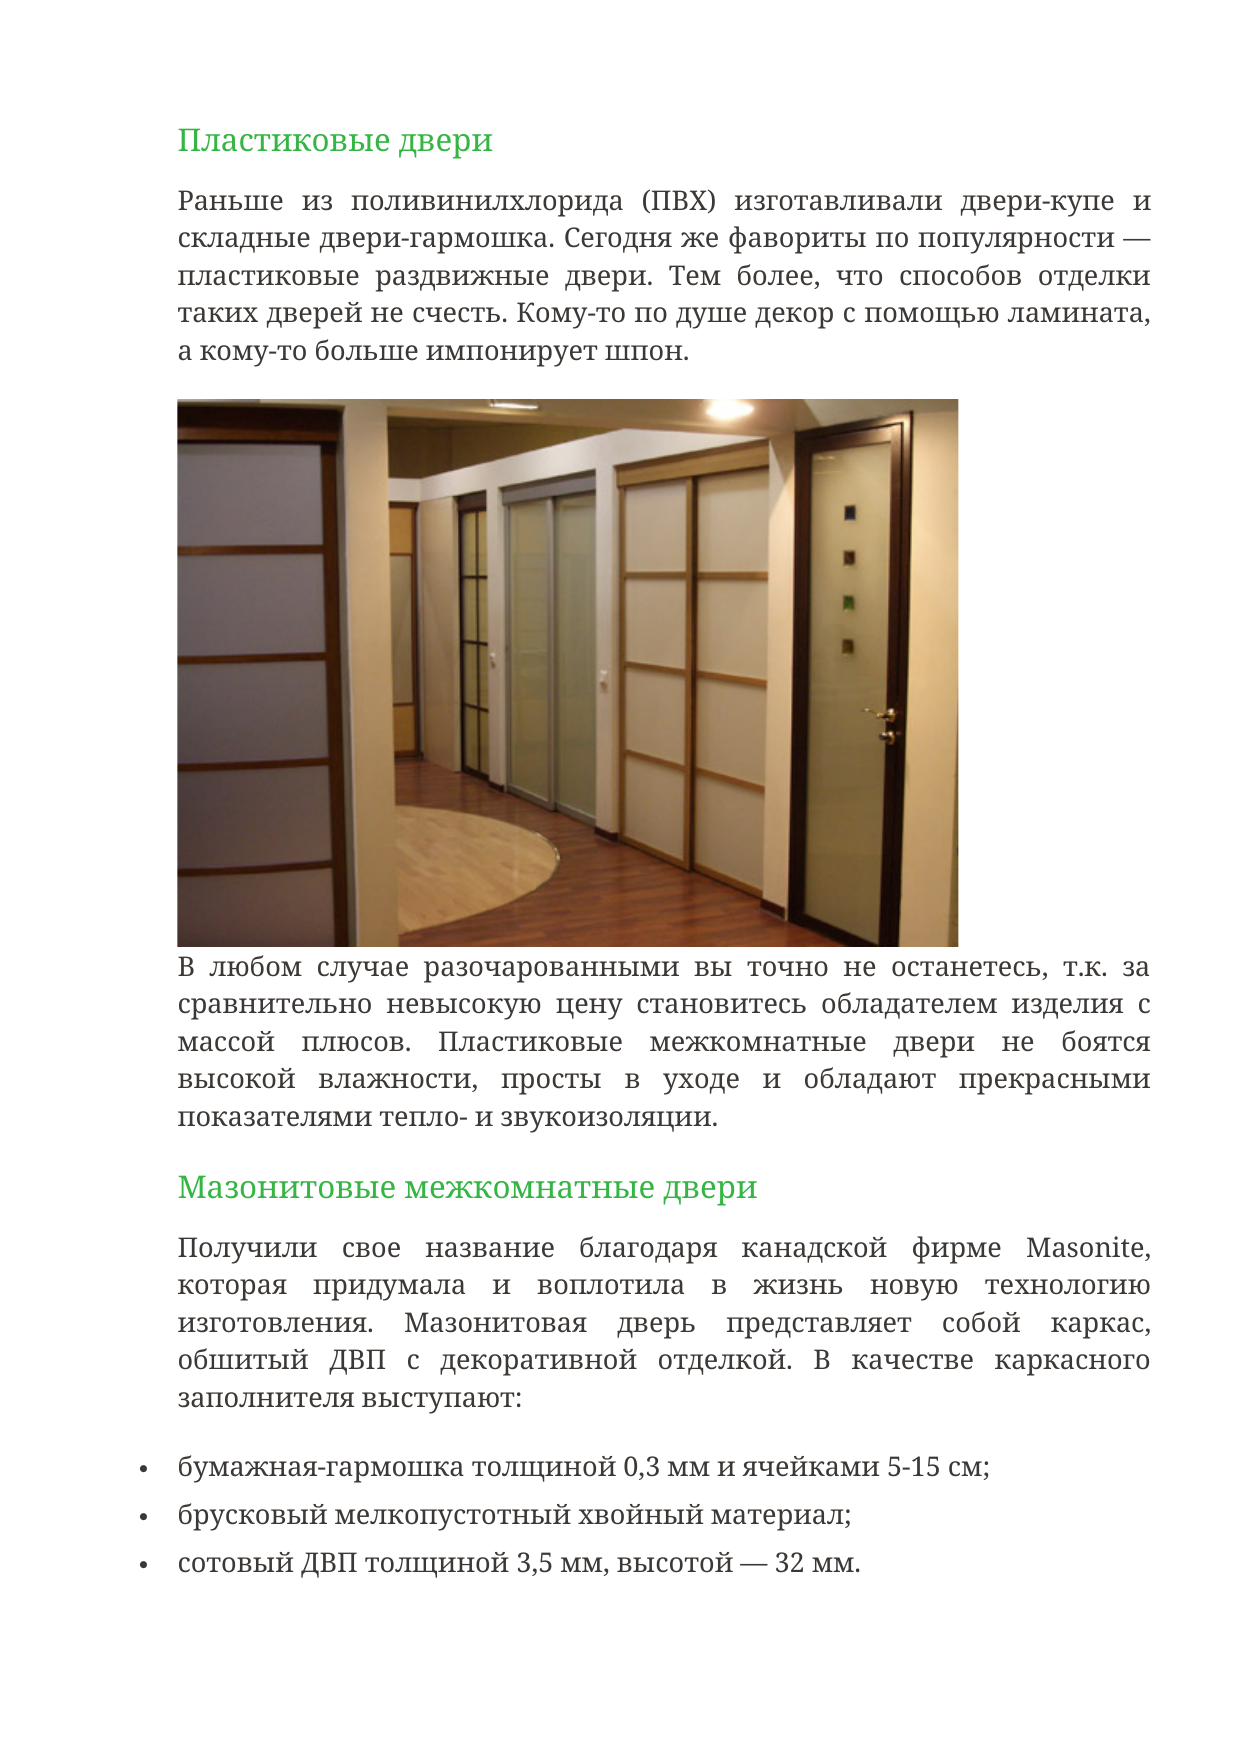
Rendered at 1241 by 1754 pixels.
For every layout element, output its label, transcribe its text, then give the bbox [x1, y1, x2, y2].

text Мазонитовые межкомнатные двери [177, 1165, 1152, 1208]
list сотовый ДВП толщиной 3,5 мм, высотой — 32 мм. [140, 1543, 1152, 1581]
list бумажная-гармошка толщиной 0,3 мм и ячейками 5-15 см; [140, 1446, 1152, 1484]
text В любом случае разочарованными вы точно не останетесь, т.к. за сравнительно невысокую цену становитесь обладателем изделия с массой плюсов. Пластиковые межкомнатные двери не боятся высокой влажности, просты в уходе и обладают прекрасными показателями тепло- и звукоизоляции. [177, 946, 1152, 1134]
picture [177, 399, 959, 947]
list брусковый мелкопустотный хвойный материал; [140, 1495, 1152, 1532]
text Пластиковые двери [177, 118, 1152, 161]
text Раньше из поливинилхлорида (ПВХ) изготавливали двери-купе и складные двери-гармошка. Сегодня же фавориты по популярности — пластиковые раздвижные двери. Тем более, что способов отделки таких дверей не счесть. Кому-то по душе декор с помощью ламината, а кому-то больше импонирует шпон. [177, 181, 1152, 368]
text Получили свое название благодаря канадской фирме Masonite, которая придумала и воплотила в жизнь новую технологию изготовления. Мазонитовая дверь представляет собой каркас, обшитый ДВП с декоративной отделкой. В качестве каркасного заполнителя выступают: [177, 1228, 1152, 1415]
